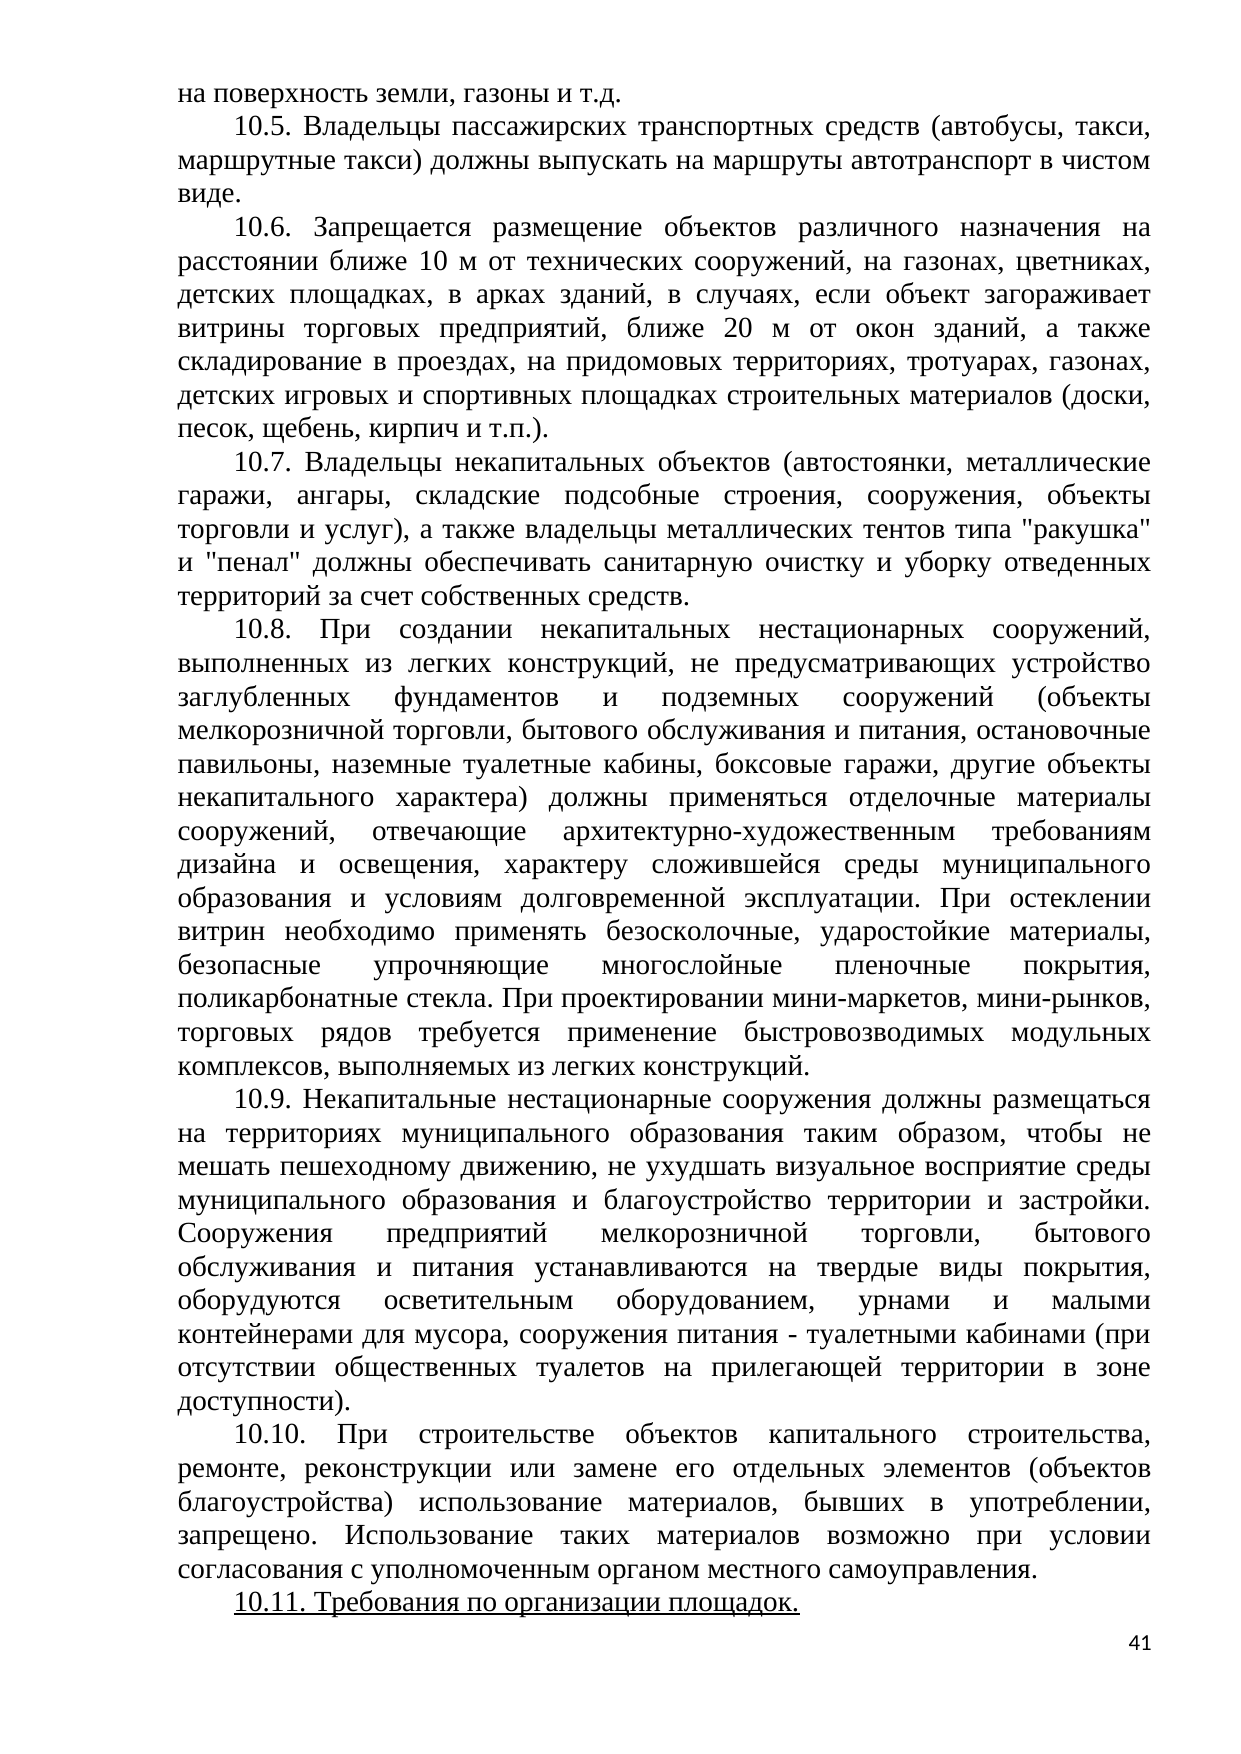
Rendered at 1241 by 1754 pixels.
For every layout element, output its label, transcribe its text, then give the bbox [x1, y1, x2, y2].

text 10.7. Владельцы некапитальных объектов (автостоянки, металлические гаражи, ангары, складские подсобные строения, сооружения, объекты торговли и услуг), а также владельцы металлических тентов типа "ракушка" и "пенал" должны обеспечивать санитарную очистку и уборку отведенных территорий за счет собственных средств. [177, 444, 1152, 612]
text 10.5. Владельцы пассажирских транспортных средств (автобусы, такси, маршрутные такси) должны выпускать на маршруты автотранспорт в чистом виде. [177, 108, 1152, 209]
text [177, 75, 1152, 108]
text 10.6. Запрещается размещение объектов различного назначения на расстоянии ближе 10 м от технических сооружений, на газонах, цветниках, детских площадках, в арках зданий, в случаях, если объект загораживает витрины торговых предприятий, ближе 20 м от окон зданий, а также складирование в проездах, на придомовых территориях, тротуарах, газонах, детских игровых и спортивных площадках строительных материалов (доски, песок, щебень, кирпич и т.п.). [177, 209, 1152, 444]
text 10.9. Некапитальные нестационарные сооружения должны размещаться на территориях муниципального образования таким образом, чтобы не мешать пешеходному движению, не ухудшать визуальное восприятие среды муниципального образования и благоустройство территории и застройки. Сооружения предприятий мелкорозничной торговли, бытового обслуживания и питания устанавливаются на твердые виды покрытия, оборудуются осветительным оборудованием, урнами и малыми контейнерами для мусора, сооружения питания - туалетными кабинами (при отсутствии общественных туалетов на прилегающей территории в зоне доступности). [177, 1081, 1152, 1417]
text 10.11. Требования по организации площадок. [177, 1584, 1152, 1618]
text 10.10. При строительстве объектов капитального строительства, ремонте, реконструкции или замене его отдельных элементов (объектов благоустройства) использование материалов, бывших в употреблении, запрещено. Использование таких материалов возможно при условии согласования с уполномоченным органом местного самоуправления. [177, 1417, 1152, 1584]
text 10.8. При создании некапитальных нестационарных сооружений, выполненных из легких конструкций, не предусматривающих устройство заглубленных фундаментов и подземных сооружений (объекты мелкорозничной торговли, бытового обслуживания и питания, остановочные павильоны, наземные туалетные кабины, боксовые гаражи, другие объекты некапитального характера) должны применяться отделочные материалы сооружений, отвечающие архитектурно-художественным требованиям дизайна и освещения, характеру сложившейся среды муниципального образования и условиям долговременной эксплуатации. При остеклении витрин необходимо применять безосколочные, ударостойкие материалы, безопасные упрочняющие многослойные пленочные покрытия, поликарбонатные стекла. При проектировании мини-маркетов, мини-рынков, торговых рядов требуется применение быстровозводимых модульных комплексов, выполняемых из легких конструкций. [177, 612, 1152, 1081]
